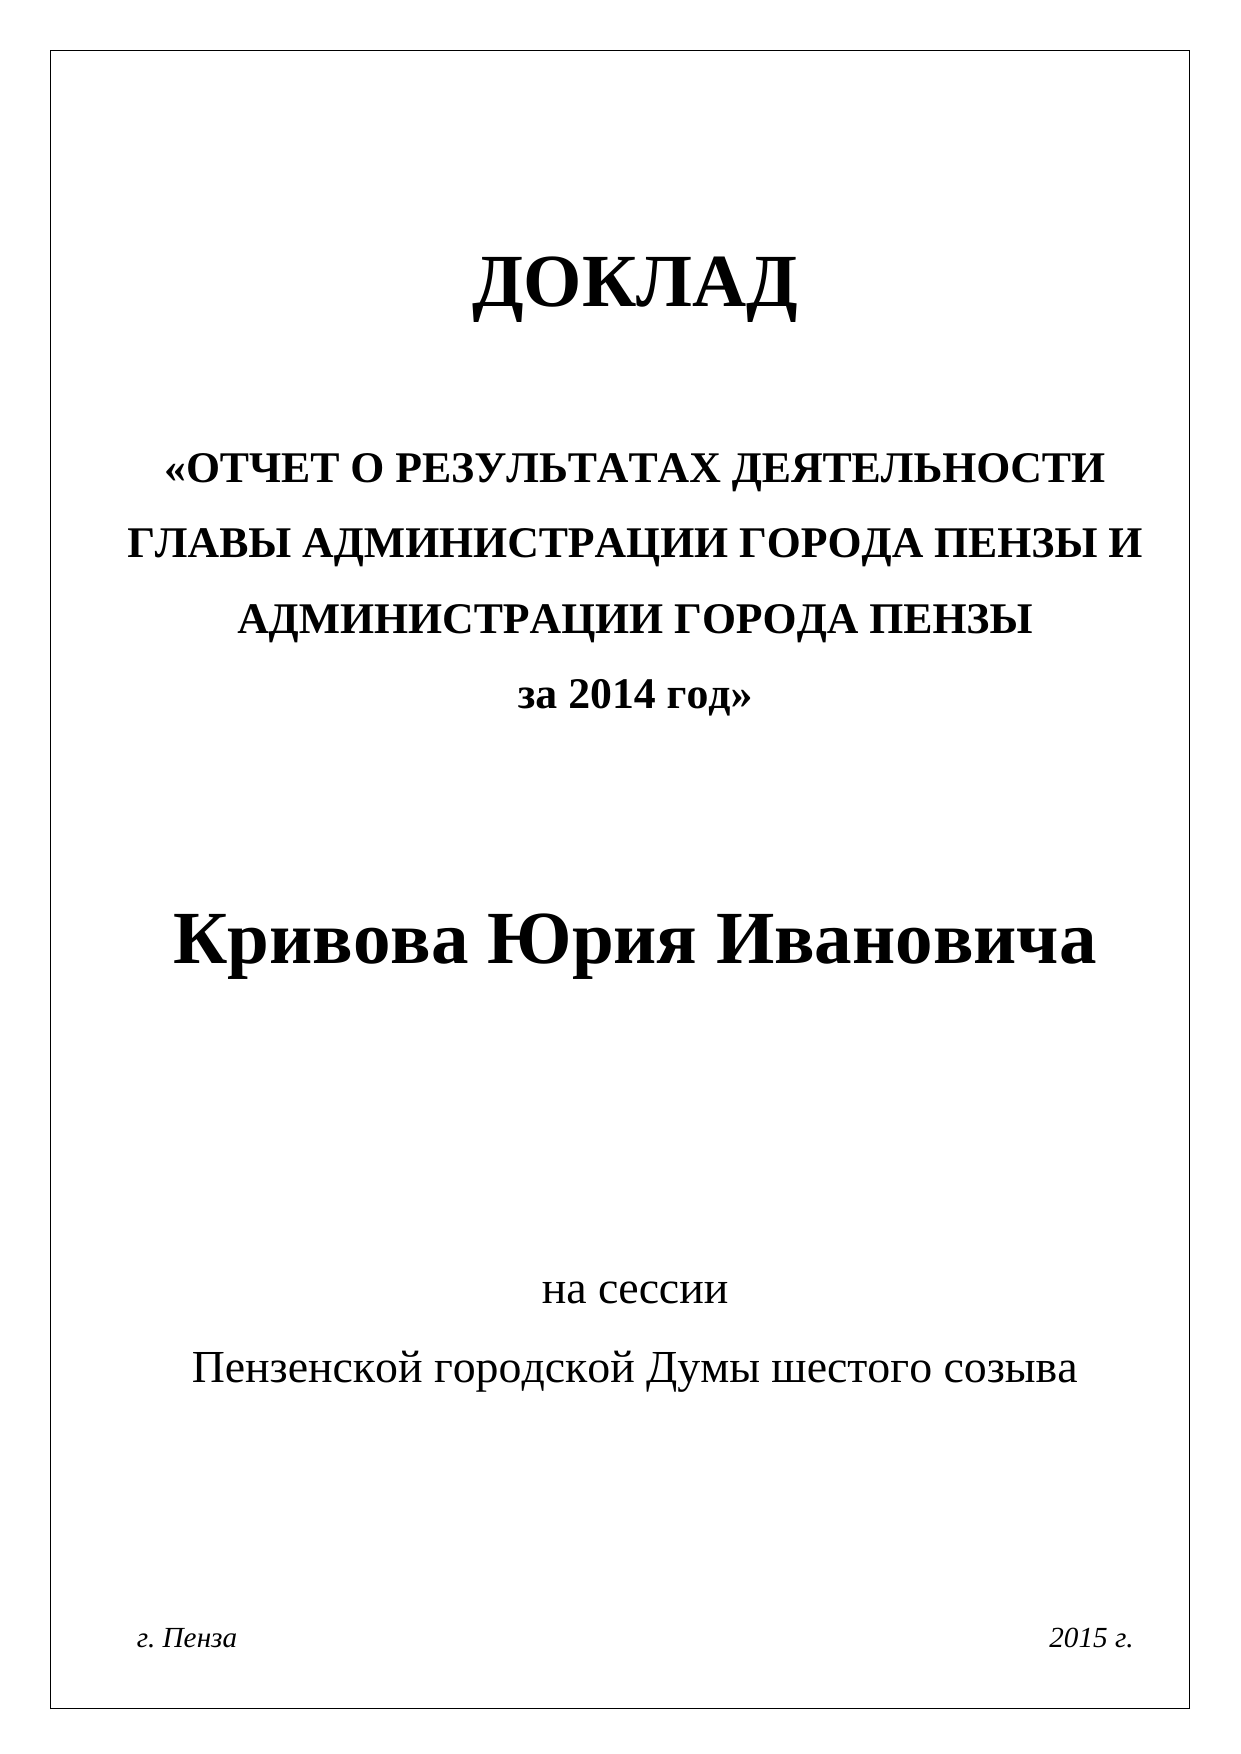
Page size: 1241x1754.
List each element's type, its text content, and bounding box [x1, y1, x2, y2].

text г. Пенза 2015 г. [118, 1620, 1152, 1653]
text Пензенской городской Думы шестого созыва [118, 1339, 1152, 1392]
text за 2014 год» [118, 668, 1152, 718]
text «ОТЧЕТ О РЕЗУЛЬТАТАХ ДЕЯТЕЛЬНОСТИ ГЛАВЫ АДМИНИСТРАЦИИ ГОРОДА ПЕНЗЫ И АДМИНИСТРАЦИИ ГОРОДА ПЕНЗЫ [118, 441, 1152, 642]
text Кривова Юрия Ивановича [118, 894, 1152, 980]
text ДОКЛАД [118, 237, 1152, 323]
text на сессии [118, 1261, 1152, 1313]
